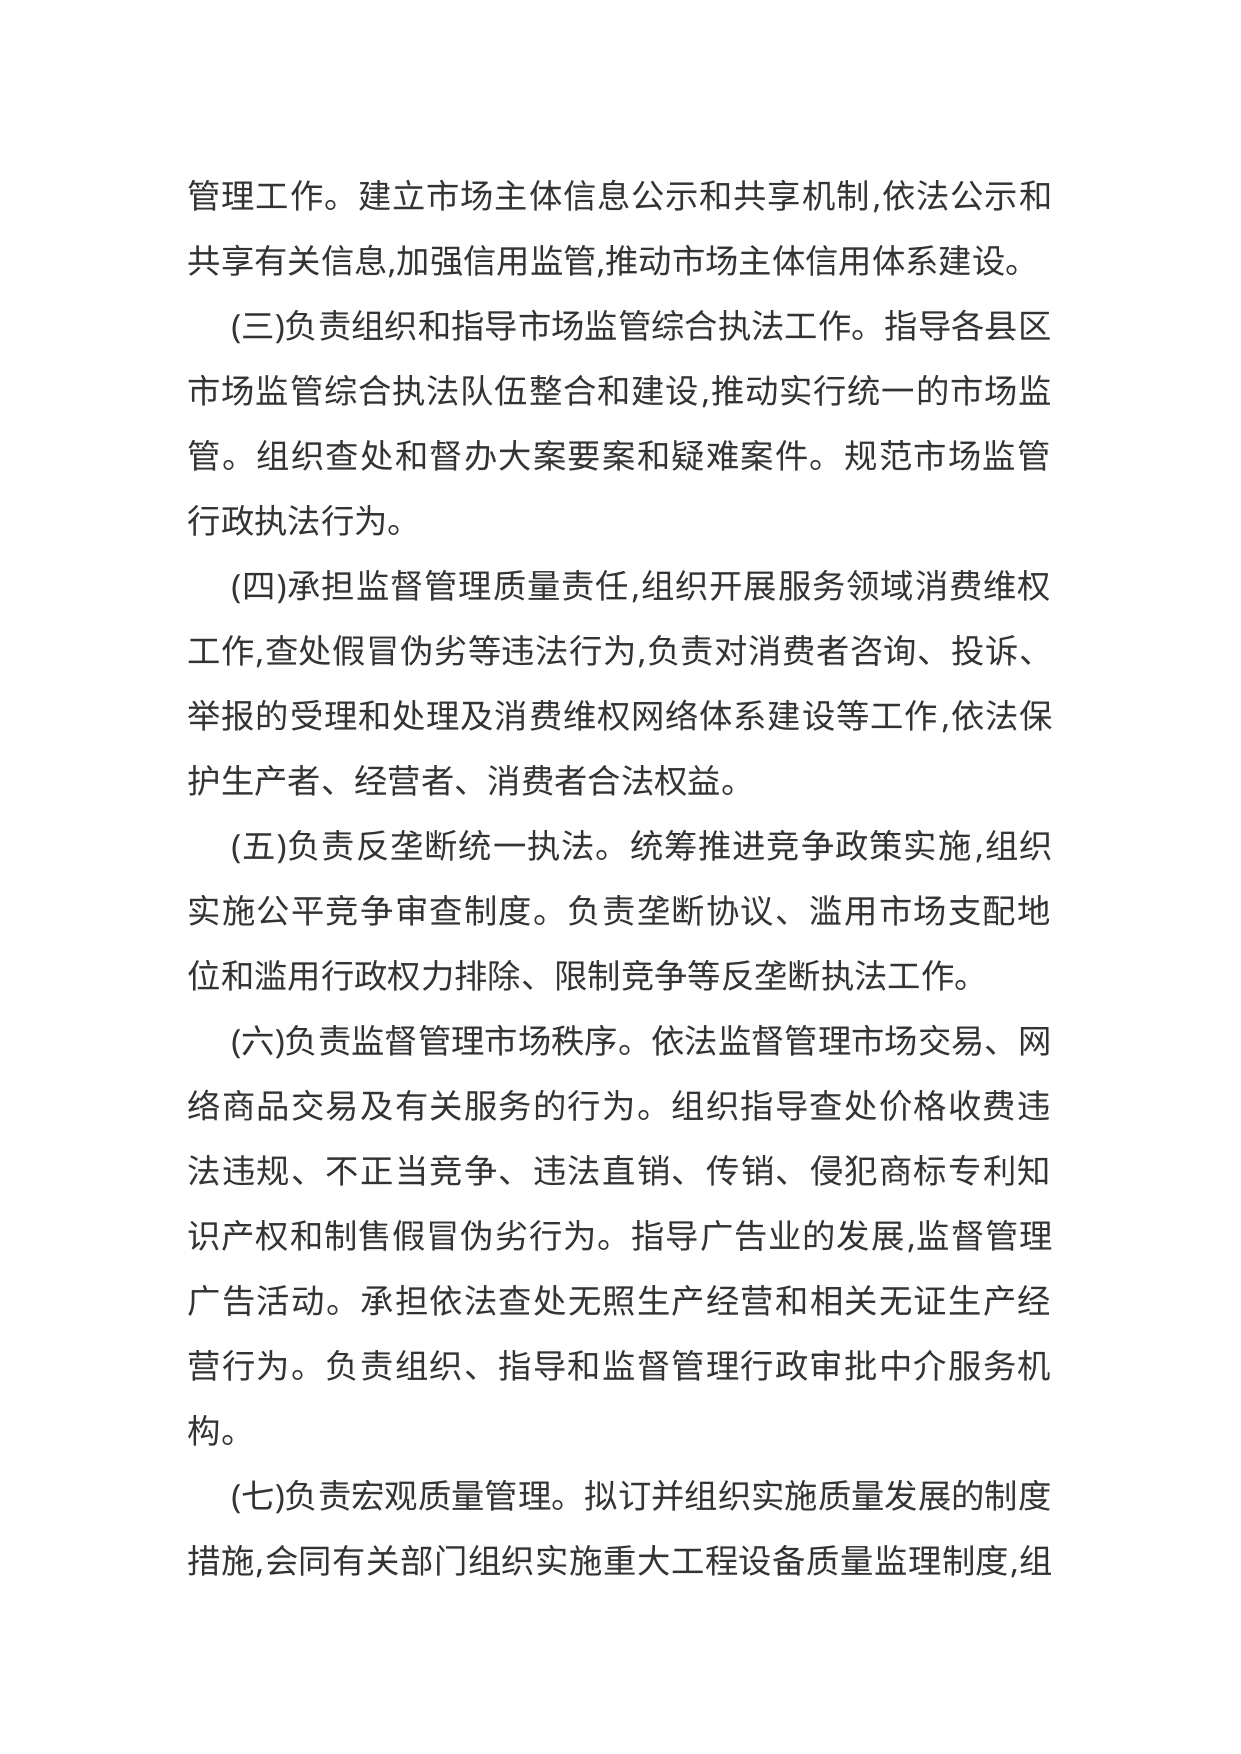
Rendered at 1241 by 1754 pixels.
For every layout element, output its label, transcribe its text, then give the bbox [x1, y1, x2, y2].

text (四)承担监督管理质量责任,组织开展服务领域消费维权工作,查处假冒伪劣等违法行为,负责对消费者咨询、投诉、举报的受理和处理及消费维权网络体系建设等工作,依法保护生产者、经营者、消费者合法权益。 [187, 552, 1053, 812]
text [187, 1462, 1053, 1592]
text (六)负责监督管理市场秩序。依法监督管理市场交易、网络商品交易及有关服务的行为。组织指导查处价格收费违法违规、不正当竞争、违法直销、传销、侵犯商标专利知识产权和制售假冒伪劣行为。指导广告业的发展,监督管理广告活动。承担依法查处无照生产经营和相关无证生产经营行为。负责组织、指导和监督管理行政审批中介服务机构。 [187, 1007, 1053, 1462]
text (五)负责反垄断统一执法。统筹推进竞争政策实施,组织实施公平竞争审查制度。负责垄断协议、滥用市场支配地位和滥用行政权力排除、限制竞争等反垄断执法工作。 [187, 812, 1053, 1007]
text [187, 162, 1053, 292]
text (三)负责组织和指导市场监管综合执法工作。指导各县区市场监管综合执法队伍整合和建设,推动实行统一的市场监管。组织查处和督办大案要案和疑难案件。规范市场监管行政执法行为。 [187, 292, 1053, 552]
